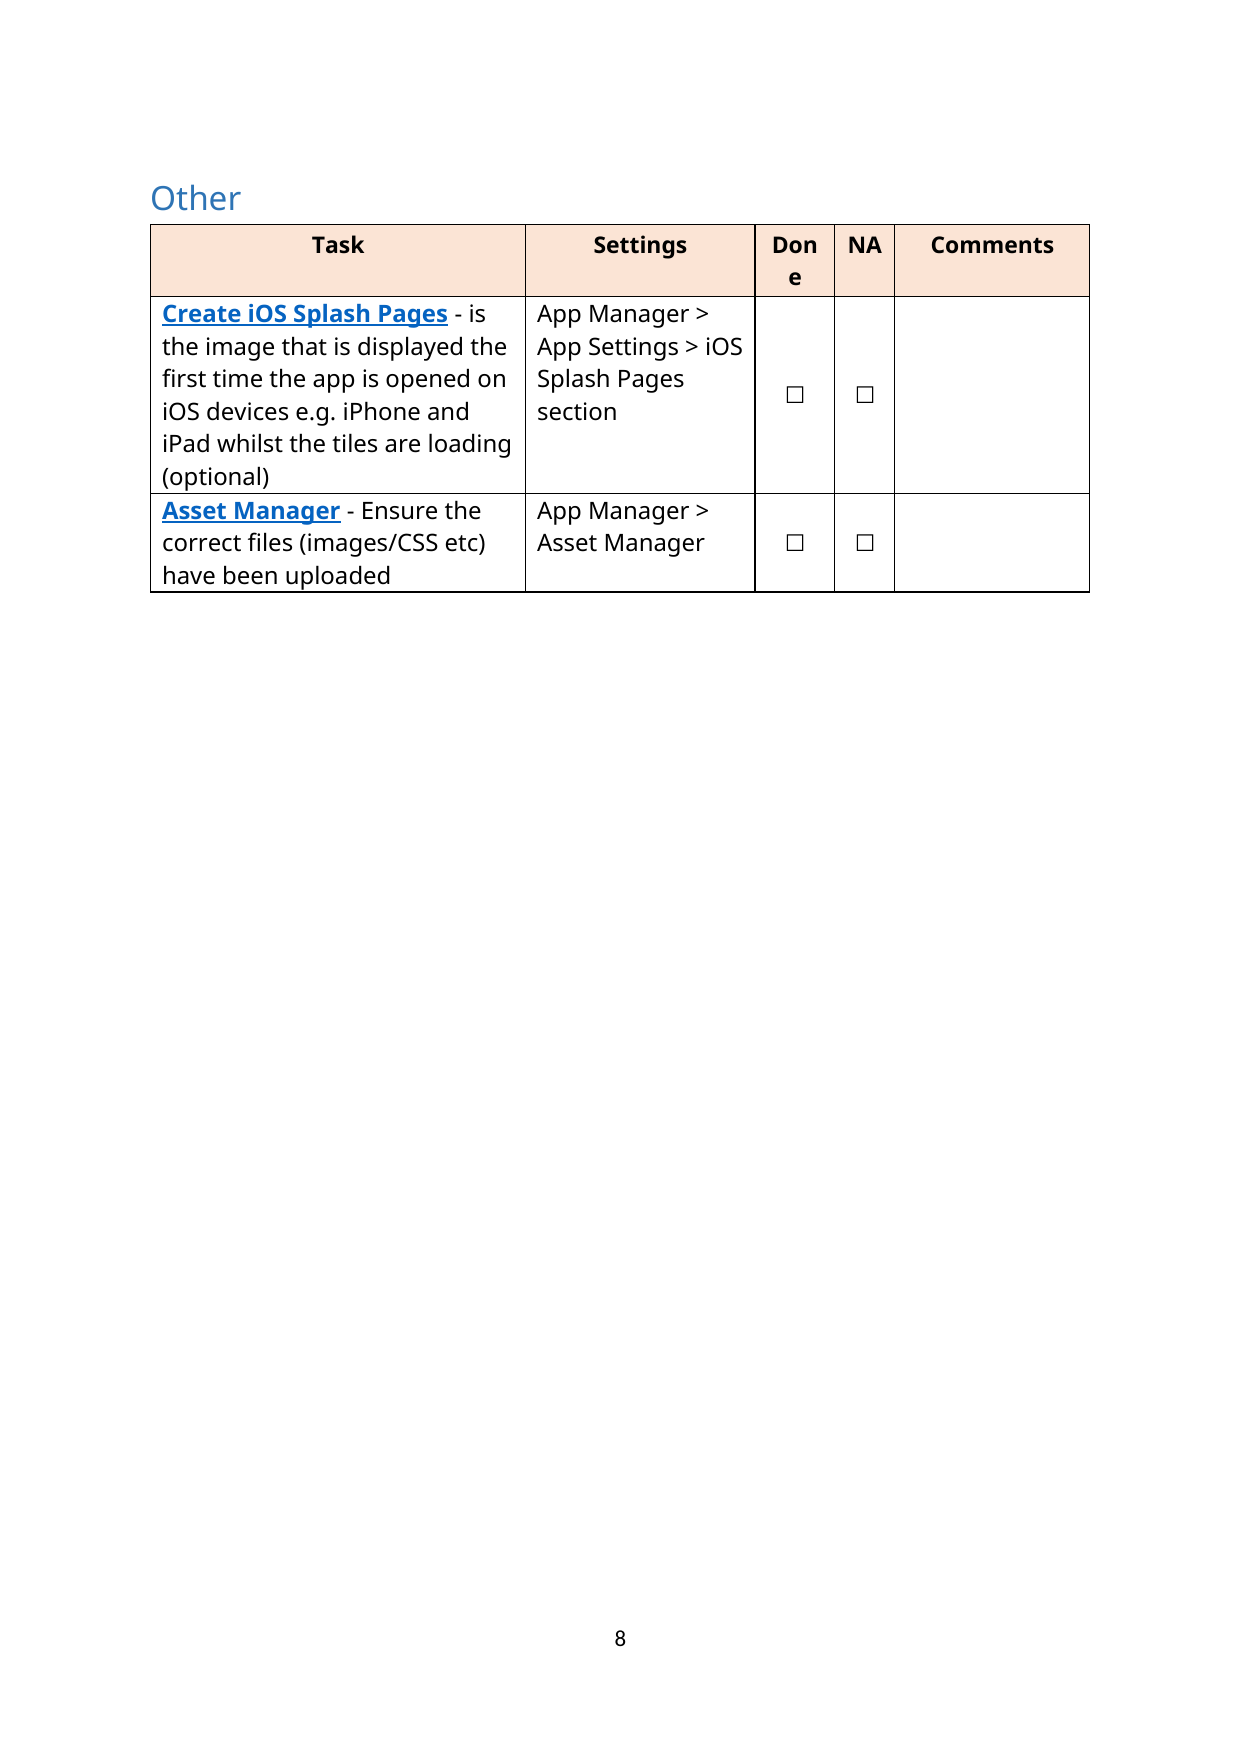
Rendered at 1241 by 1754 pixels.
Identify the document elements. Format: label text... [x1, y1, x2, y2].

table_cell [835, 297, 894, 492]
table_header Comments [895, 225, 1089, 296]
table_cell Create iOS Splash Pages - is the image that is displayed the first time the app is opened on iOS devices e.g. iPhone and iPad whilst the tiles are loading (optional) [151, 297, 525, 492]
table_cell [756, 494, 834, 591]
subtitle Other [150, 175, 1090, 220]
table_header Done [756, 225, 834, 296]
table_cell [895, 494, 1089, 591]
table_header Task [151, 225, 525, 296]
table_header NA [835, 225, 894, 296]
table_cell [895, 297, 1089, 492]
table_cell [835, 494, 894, 591]
table_cell App Manager > App Settings > iOS Splash Pages section [526, 297, 754, 492]
table_cell Asset Manager - Ensure the correct files (images/CSS etc) have been uploaded [151, 494, 525, 591]
table_header Settings [526, 225, 754, 296]
table_cell [756, 297, 834, 492]
table_cell App Manager > Asset Manager [526, 494, 754, 591]
